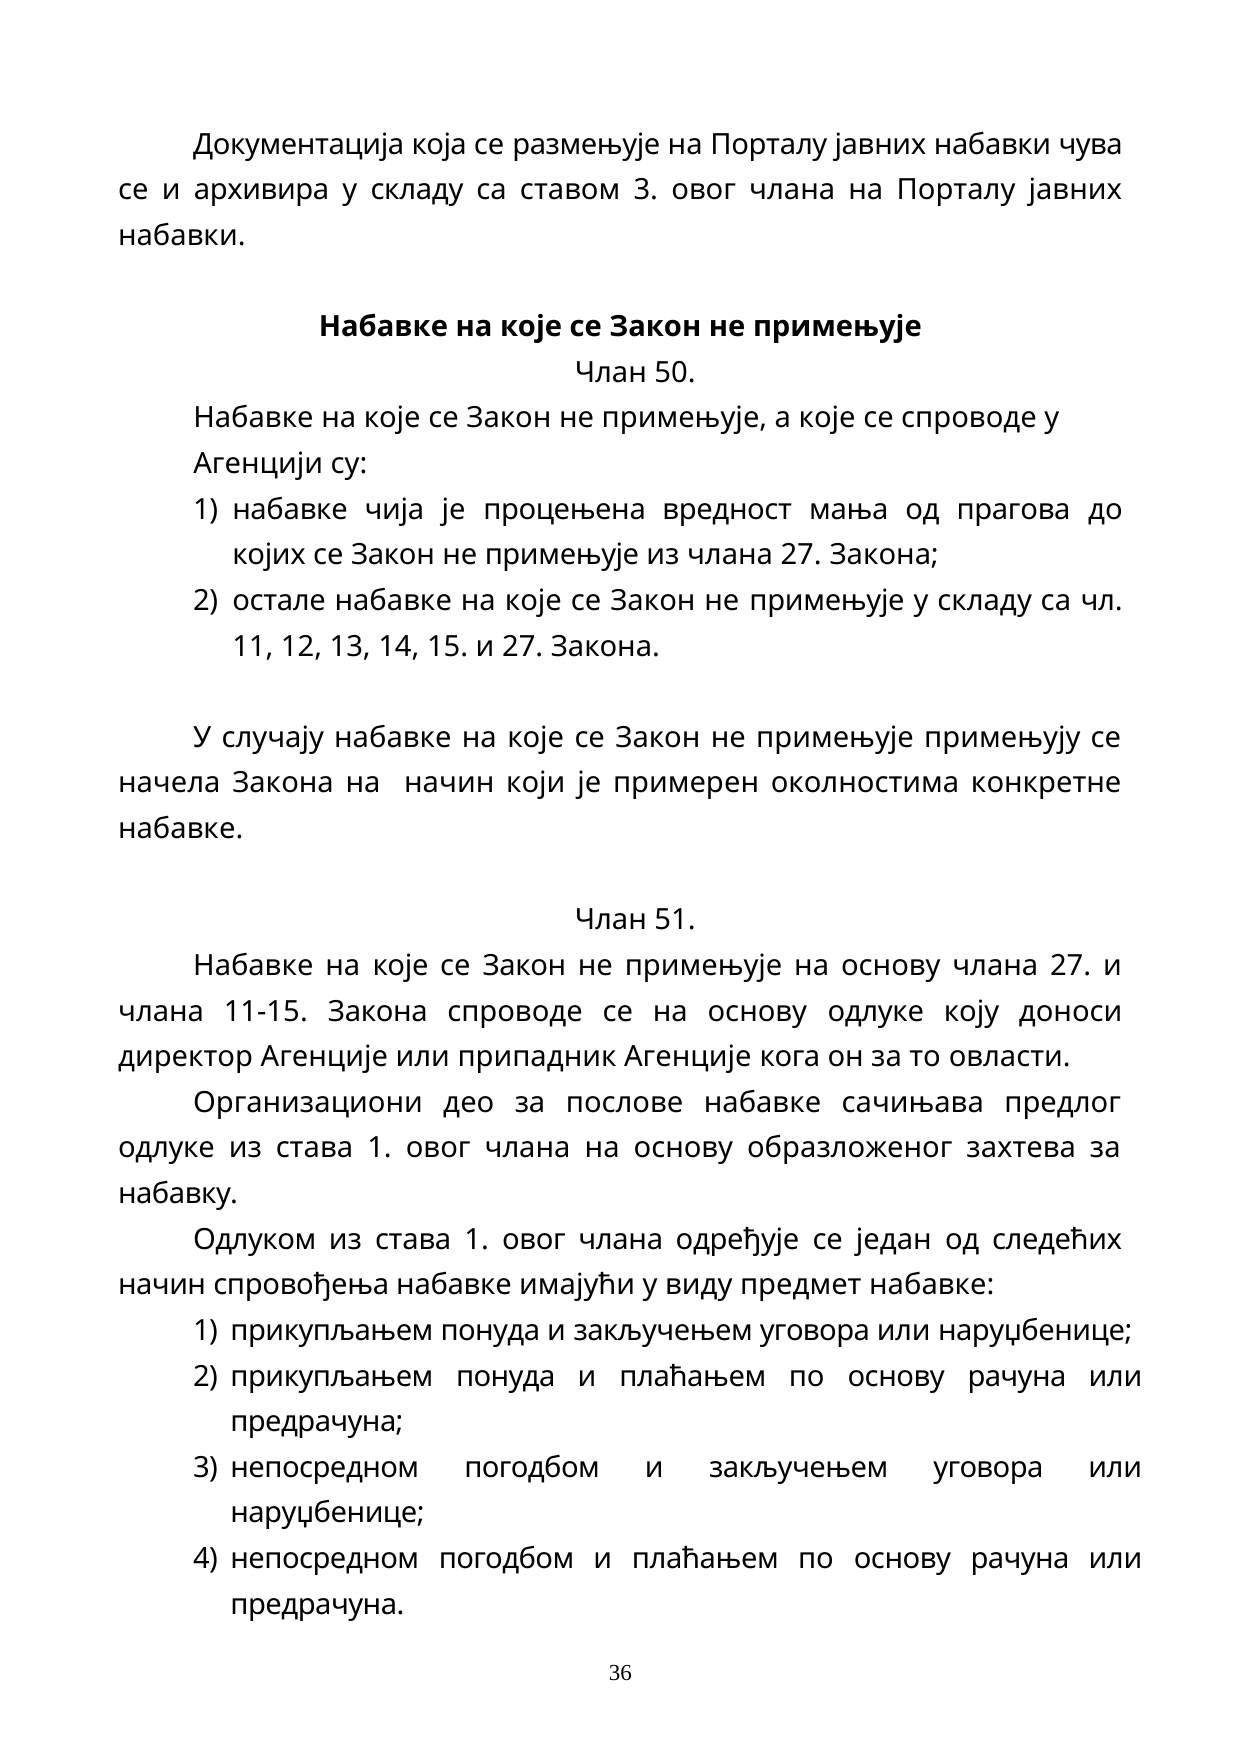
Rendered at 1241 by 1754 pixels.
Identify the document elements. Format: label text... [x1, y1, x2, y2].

list непосредном погодбом и плаћањем по основу рачуна или предрачуна. [193, 1537, 1142, 1623]
list набавке чија је процењена вредност мања од прагова до којих се Закон не примењује из члана 27. Закона; [193, 488, 1122, 573]
list остале набавке на које се Закон не примењује у складу са чл. 11, 12, 13, 14, 15. и 27. Закона. [193, 579, 1122, 664]
list прикупљањем понуда и закључењем уговора или наруџбенице; [193, 1309, 1142, 1349]
text Набавке на које се Закон не примењује, а које се спроводе у Агенцији су: [193, 397, 1142, 482]
text Члан 51. [574, 898, 1142, 938]
text Организациони део за послове набавке сачињава предлог одлуке из става 1. овог члана на основу образложеног захтева за набавку. [118, 1081, 1122, 1212]
subtitle Набавке на које се Закон не примењује [106, 305, 1134, 345]
text Одлуком из става 1. овог члана одређује се један од следећих начин спровођења набавке имајући у виду предмет набавке: [118, 1218, 1122, 1303]
text Документација која се размењује на Порталу јавних набавки чува се и архивира у складу са ставом 3. овог члана на Порталу јавних набавки. [118, 123, 1123, 254]
list непосредном погодбом и закључењем уговора или наруџбенице; [193, 1446, 1142, 1531]
text Члан 50. [574, 351, 1142, 391]
list прикупљањем понуда и плаћањем по основу рачуна или предрачуна; [193, 1355, 1142, 1440]
text Набавке на које се Закон не примењује на основу члана 27. и члана 11-15. Закона спроводе се на основу одлуке коју доноси директор Агенције или припадник Агенције кога он за то овласти. [118, 944, 1122, 1075]
text У случају набавке на које се Закон не примењује примењују се начела Законa на начин који је примерен околностима конкретне набавке. [118, 716, 1122, 847]
